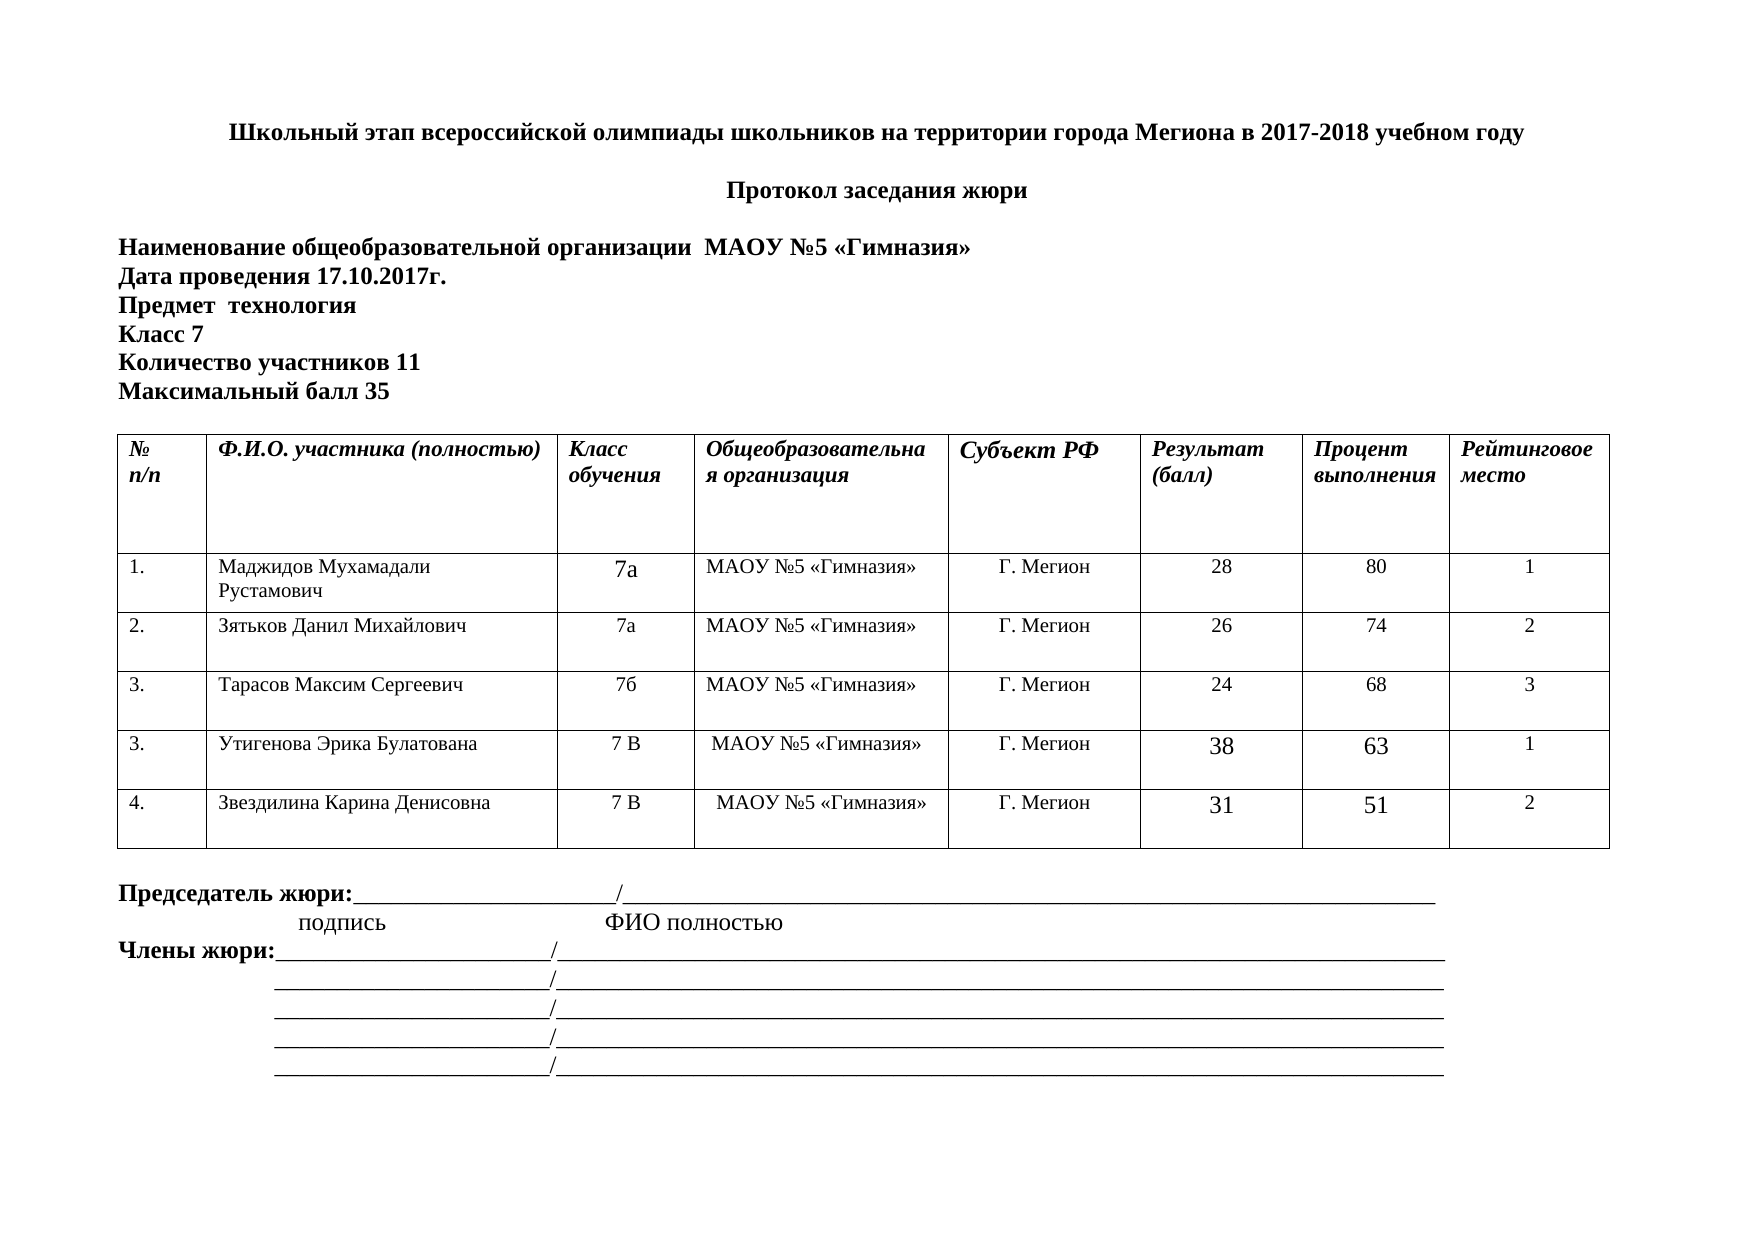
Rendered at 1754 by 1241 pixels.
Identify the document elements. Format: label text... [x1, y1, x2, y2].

table_cell 80 [1303, 554, 1449, 612]
table_cell Г. Мегион [949, 790, 1140, 848]
text Члены жюри:______________________/_______________________________________________________________________ [118, 935, 1636, 964]
table_cell Маджидов Мухамадали Рустамович [207, 554, 557, 612]
table_cell Г. Мегион [949, 731, 1140, 789]
table_cell Г. Мегион [949, 554, 1140, 612]
table_cell Г. Мегион [949, 613, 1140, 671]
text Школьный этап всероссийской олимпиады школьников на территории города Мегиона в 2017-2018 учебном году [118, 117, 1636, 146]
table_cell Звездилина Карина Денисовна [207, 790, 557, 848]
table_cell 74 [1303, 613, 1449, 671]
table_cell 51 [1303, 790, 1449, 848]
text Максимальный балл 35 [118, 376, 1636, 405]
table_cell 31 [1141, 790, 1302, 848]
text Количество участников 11 [118, 347, 1636, 376]
table_header Класс обучения [558, 435, 694, 553]
table_cell Зятьков Данил Михайлович [207, 613, 557, 671]
text ______________________/_______________________________________________________________________ [118, 1050, 1636, 1079]
table_cell Тарасов Максим Сергеевич [207, 672, 557, 730]
table_cell 1 [1450, 554, 1609, 612]
table_header Рейтинговое место [1450, 435, 1609, 553]
table_cell 7 В [558, 790, 694, 848]
table_header Субъект РФ [949, 435, 1140, 553]
text ______________________/_______________________________________________________________________ [118, 1022, 1636, 1050]
table_cell 63 [1303, 731, 1449, 789]
table_cell 2 [1450, 790, 1609, 848]
table_cell 7 В [558, 731, 694, 789]
table_cell Г. Мегион [949, 672, 1140, 730]
table_cell 38 [1141, 731, 1302, 789]
table_cell МАОУ №5 «Гимназия» [695, 790, 948, 848]
table_cell МАОУ №5 «Гимназия» [695, 672, 948, 730]
table_header Общеобразовательная организация [695, 435, 948, 553]
table_cell 3. [118, 731, 206, 789]
table_cell 2. [118, 613, 206, 671]
table_header Результат (балл) [1141, 435, 1302, 553]
table_cell 1. [118, 554, 206, 612]
table_cell 2 [1450, 613, 1609, 671]
table_header № п/п [118, 435, 206, 553]
text Наименование общеобразовательной организации МАОУ №5 «Гимназия» [118, 232, 1636, 261]
table_cell 7а [558, 613, 694, 671]
table_cell МАОУ №5 «Гимназия» [695, 613, 948, 671]
table_cell 3. [118, 672, 206, 730]
text Дата проведения 17.10.2017г. [118, 261, 1636, 290]
table_cell 68 [1303, 672, 1449, 730]
table_header Процент выполнения [1303, 435, 1449, 553]
text Класс 7 [118, 319, 1636, 347]
text ______________________/_______________________________________________________________________ [118, 964, 1636, 993]
table_cell МАОУ №5 «Гимназия» [695, 731, 948, 789]
table_cell 3 [1450, 672, 1609, 730]
text ______________________/_______________________________________________________________________ [118, 993, 1636, 1022]
table_cell 24 [1141, 672, 1302, 730]
table_cell 28 [1141, 554, 1302, 612]
table_cell 4. [118, 790, 206, 848]
text подпись ФИО полностью [118, 907, 1636, 935]
table_cell МАОУ №5 «Гимназия» [695, 554, 948, 612]
table_cell 7б [558, 672, 694, 730]
table_cell 26 [1141, 613, 1302, 671]
table_cell 7а [558, 554, 694, 612]
table_header Ф.И.О. участника (полностью) [207, 435, 557, 553]
text Предмет технология [118, 290, 1636, 319]
table_cell Утигенова Эрика Булатована [207, 731, 557, 789]
text Председатель жюри:_____________________/_________________________________________________________________ [118, 878, 1636, 907]
text Протокол заседания жюри [118, 175, 1636, 204]
table_cell 1 [1450, 731, 1609, 789]
